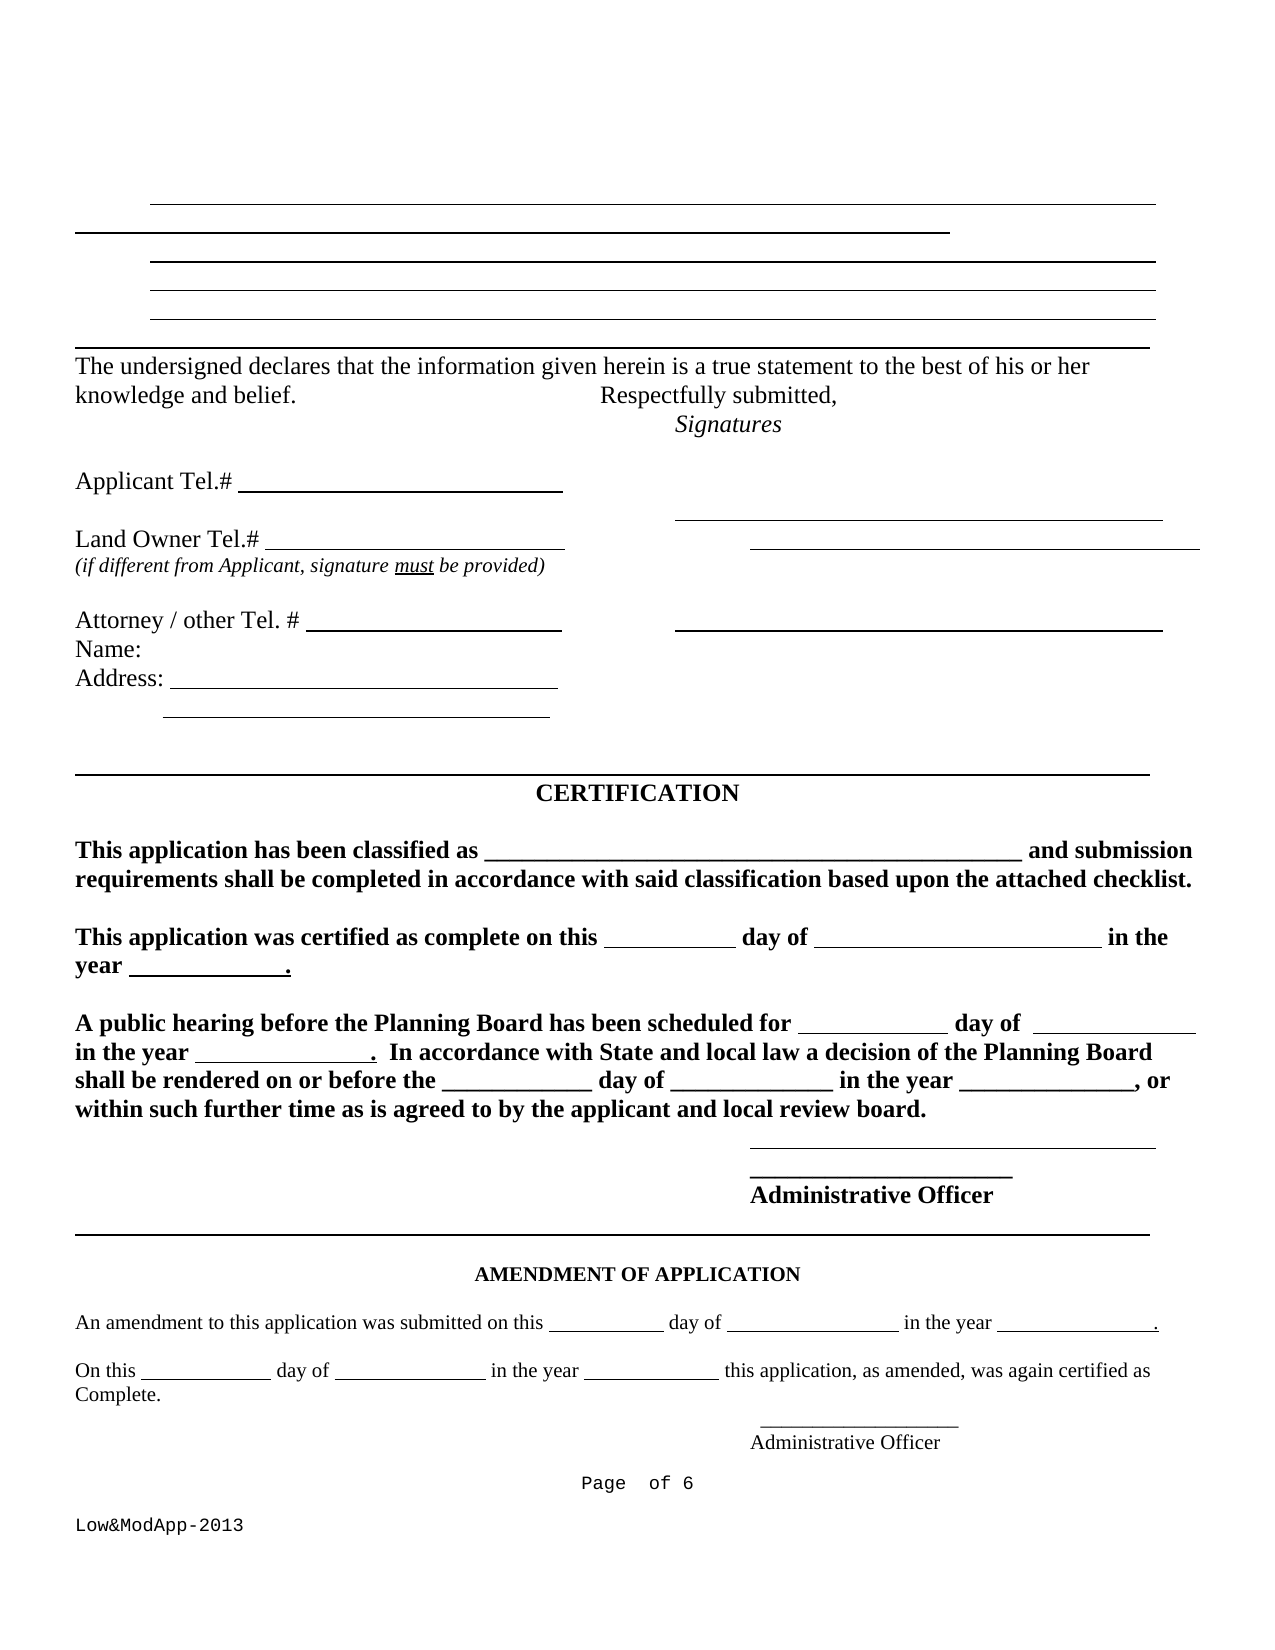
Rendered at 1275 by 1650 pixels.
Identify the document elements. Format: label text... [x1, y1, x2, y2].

text ___________________ [75, 1406, 1200, 1430]
text Administrative Officer [75, 1430, 1200, 1454]
text (if different from Applicant, signature must be provided) [75, 552, 1200, 577]
text Land Owner Tel.# [75, 524, 1200, 552]
text This application has been classified as ___________________________________________ and submission requirements shall be completed in accordance with said classification based upon the attached checklist. [75, 835, 1200, 893]
text This application was certified as complete on this day of in the [75, 922, 1200, 950]
text Name: [75, 634, 1200, 663]
text Signatures [75, 409, 1200, 437]
text Applicant Tel.# [75, 466, 1200, 495]
text year . [75, 950, 1200, 979]
text CERTIFICATION [75, 778, 1200, 807]
text _____________________ [75, 1152, 1200, 1180]
text Complete. [75, 1382, 1200, 1406]
text A public hearing before the Planning Board has been scheduled for day of in the year . In accordance with State and local law a decision of the Planning Board shall be rendered on or before the ____________ day of _____________ in the year ______________, or within such further time as is agreed to by the applicant and local review board. [75, 1008, 1200, 1123]
text Administrative Officer [675, 1180, 1200, 1209]
text Address: [75, 663, 1200, 692]
text On this day of in the year this application, as amended, was again certified as [75, 1358, 1200, 1382]
text An amendment to this application was submitted on this day of in the year . [75, 1310, 1200, 1334]
text AMENDMENT OF APPLICATION [75, 1262, 1200, 1286]
text The undersigned declares that the information given herein is a true statement to the best of his or her knowledge and belief. Respectfully submitted, [75, 351, 1200, 409]
text Attorney / other Tel. # [75, 605, 1200, 634]
